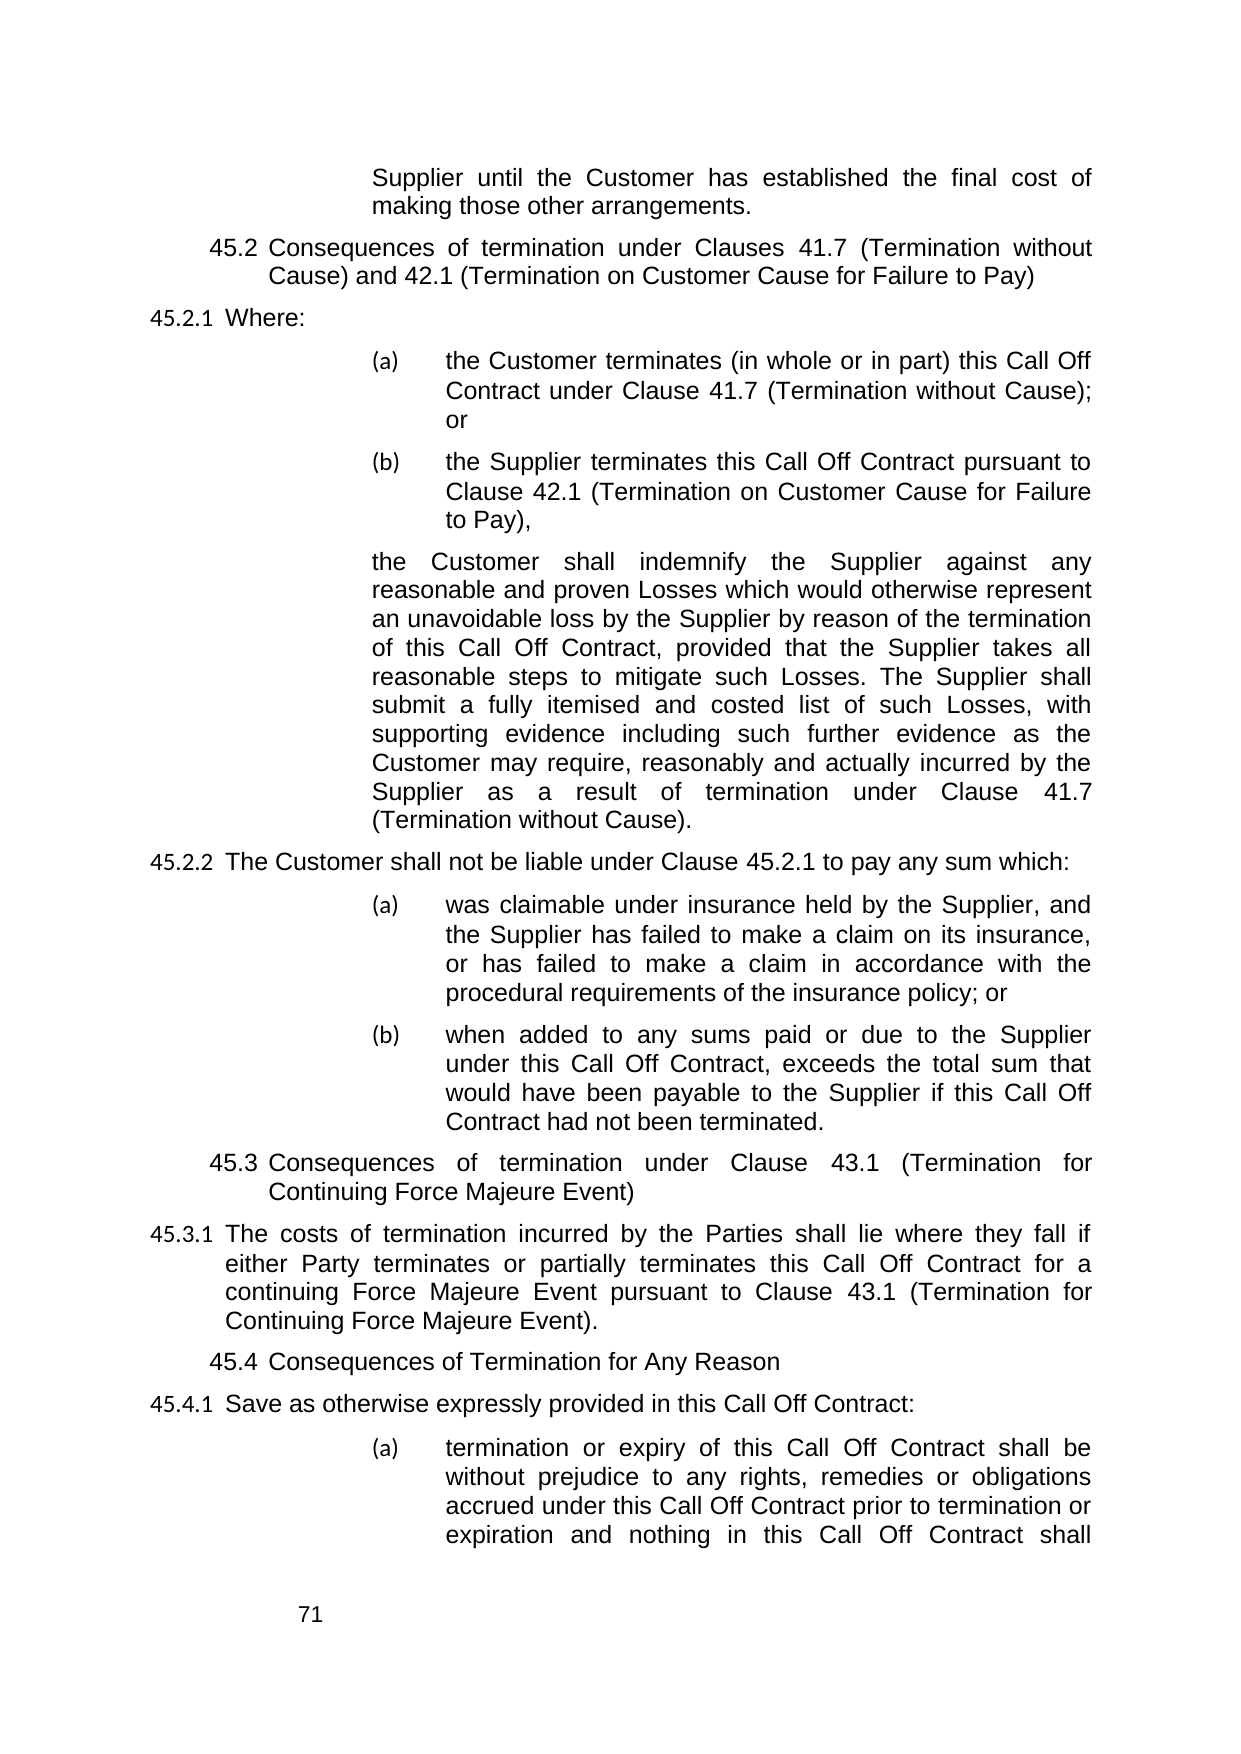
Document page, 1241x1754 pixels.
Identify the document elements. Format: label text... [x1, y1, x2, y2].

text The Customer shall not be liable under Clause 45.2.1 to pay any sum which: [150, 847, 1093, 877]
text The costs of termination incurred by the Parties shall lie where they fall if either Party terminates or partially terminates this Call Off Contract for a continuing Force Majeure Event pursuant to Clause 43.1 (Termination for Continuing Force Majeure Event). [150, 1218, 1093, 1335]
text Consequences of termination under Clauses 41.7 (Termination without Cause) and 42.1 (Termination on Customer Cause for Failure to Pay) [209, 232, 1093, 290]
text the Customer terminates (in whole or in part) this Call Off Contract under Clause 41.7 (Termination without Cause); or [372, 346, 1093, 433]
text when added to any sums paid or due to the Supplier under this Call Off Contract, exceeds the total sum that would have been payable to the Supplier if this Call Off Contract had not been terminated. [372, 1019, 1093, 1136]
text the Supplier terminates this Call Off Contract pursuant to Clause 42.1 (Termination on Customer Cause for Failure to Pay), [372, 446, 1093, 534]
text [372, 1432, 1093, 1548]
text Where: [150, 302, 1093, 333]
text the Customer shall indemnify the Supplier against any reasonable and proven Losses which would otherwise represent an unavoidable loss by the Supplier by reason of the termination of this Call Off Contract, provided that the Supplier takes all reasonable steps to mitigate such Losses. The Supplier shall submit a fully itemised and costed list of such Losses, with supporting evidence including such further evidence as the Customer may require, reasonably and actually incurred by the Supplier as a result of termination under Clause 41.7 (Termination without Cause). [372, 547, 1093, 834]
text Save as otherwise expressly provided in this Call Off Contract: [150, 1389, 1093, 1419]
text was claimable under insurance held by the Supplier, and the Supplier has failed to make a claim on its insurance, or has failed to make a claim in accordance with the procedural requirements of the insurance policy; or [372, 889, 1093, 1006]
text Consequences of Termination for Any Reason [209, 1347, 1093, 1376]
text Consequences of termination under Clause 43.1 (Termination for Continuing Force Majeure Event) [209, 1148, 1093, 1206]
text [372, 162, 1093, 220]
